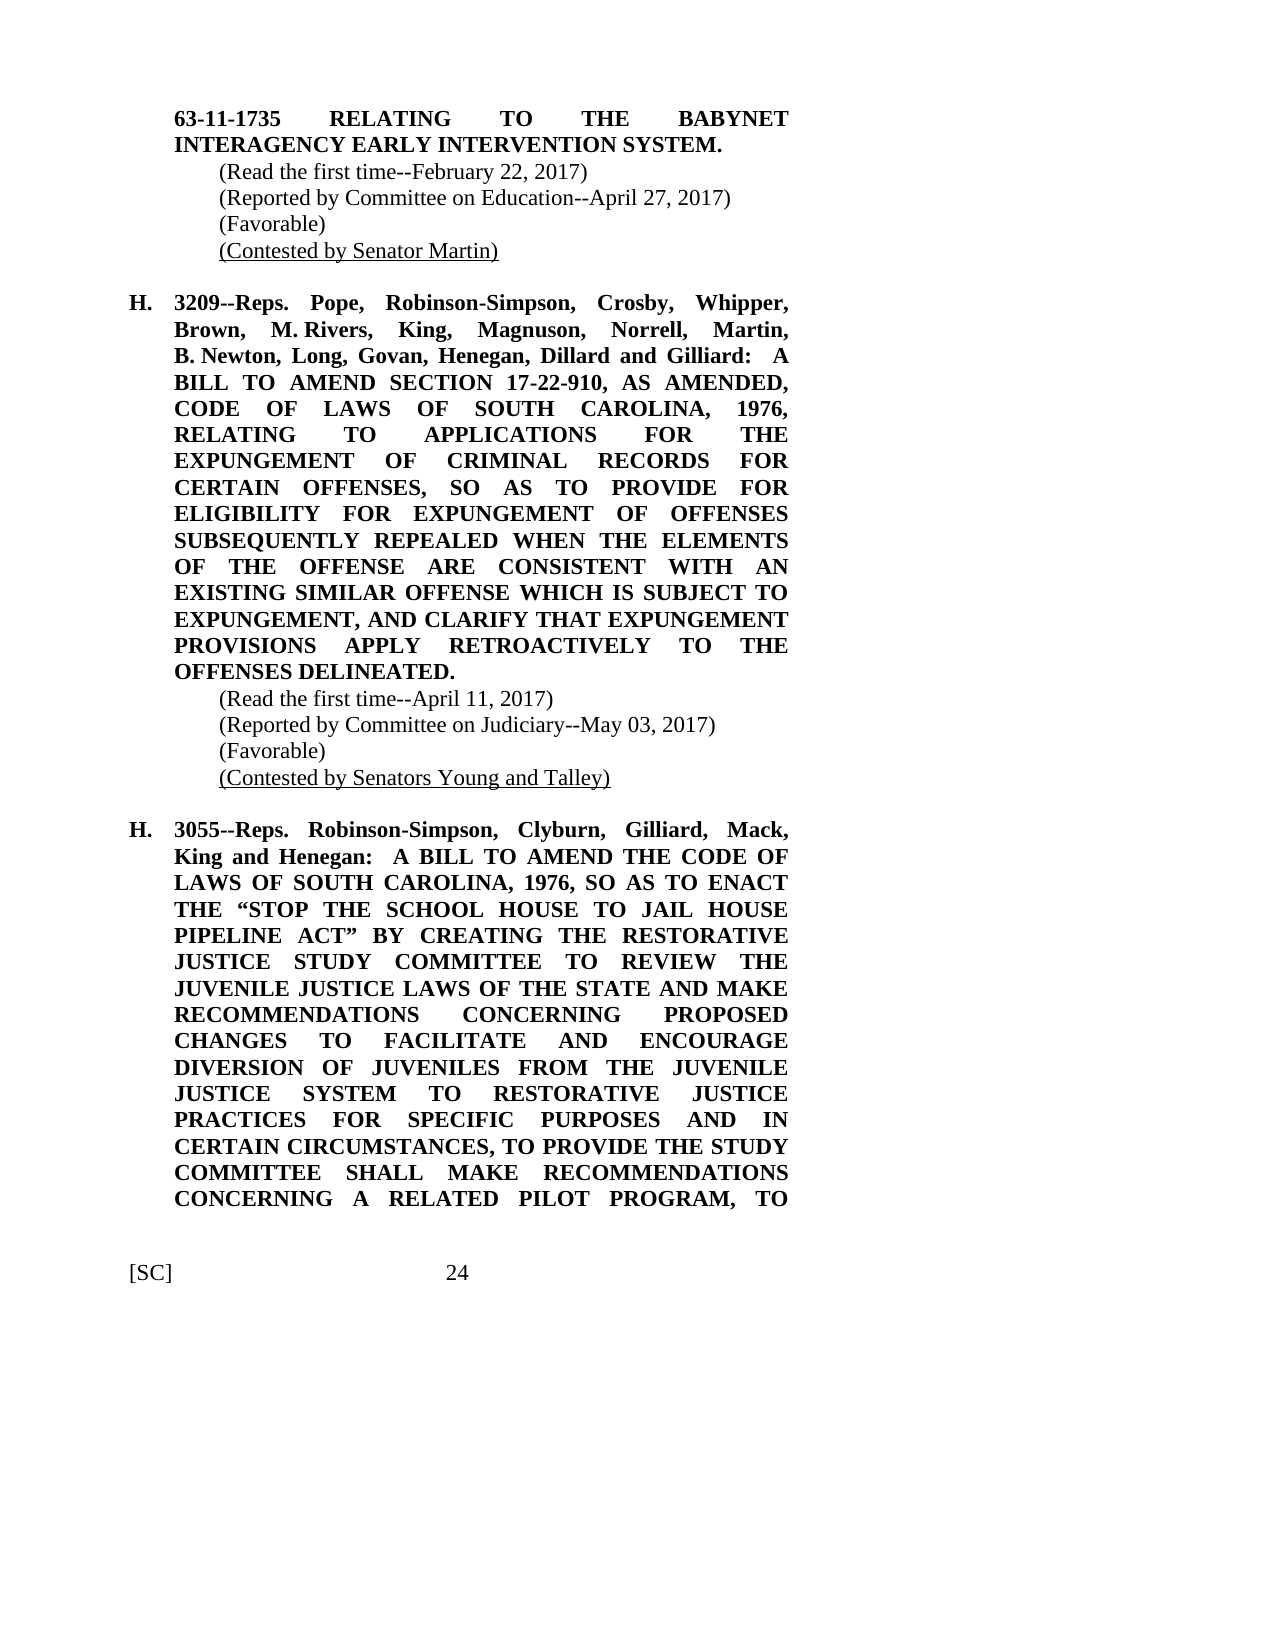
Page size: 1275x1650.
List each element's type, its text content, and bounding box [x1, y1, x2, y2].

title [129, 817, 789, 1238]
text (Reported by Committee on Judiciary--May 03, 2017) [219, 711, 789, 737]
text (Contested by Senator Martin) [219, 237, 789, 263]
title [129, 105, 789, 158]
text (Read the first time--April 11, 2017) [219, 685, 789, 711]
text (Reported by Committee on Education--April 27, 2017) [219, 184, 789, 210]
text (Contested by Senators Young and Talley) [219, 764, 789, 790]
title H. 3209--Reps. Pope, Robinson-Simpson, Crosby, Whipper, Brown, M. Rivers, King, Magnuson, Norrell, Martin, B. Newton, Long, Govan, Henegan, Dillard and Gilliard: A BILL TO AMEND SECTION 17-22-910, AS AMENDED, CODE OF LAWS OF SOUTH CAROLINA, 1976, RELATING TO APPLICATIONS FOR THE EXPUNGEMENT OF CRIMINAL RECORDS FOR CERTAIN OFFENSES, SO AS TO PROVIDE FOR ELIGIBILITY FOR EXPUNGEMENT OF OFFENSES SUBSEQUENTLY REPEALED WHEN THE ELEMENTS OF THE OFFENSE ARE CONSISTENT WITH AN EXISTING SIMILAR OFFENSE WHICH IS SUBJECT TO EXPUNGEMENT, AND CLARIFY THAT EXPUNGEMENT PROVISIONS APPLY RETROACTIVELY TO THE OFFENSES DELINEATED. [129, 289, 789, 685]
text (Favorable) [219, 737, 789, 764]
text (Read the first time--February 22, 2017) [219, 158, 789, 184]
text (Favorable) [219, 210, 789, 237]
